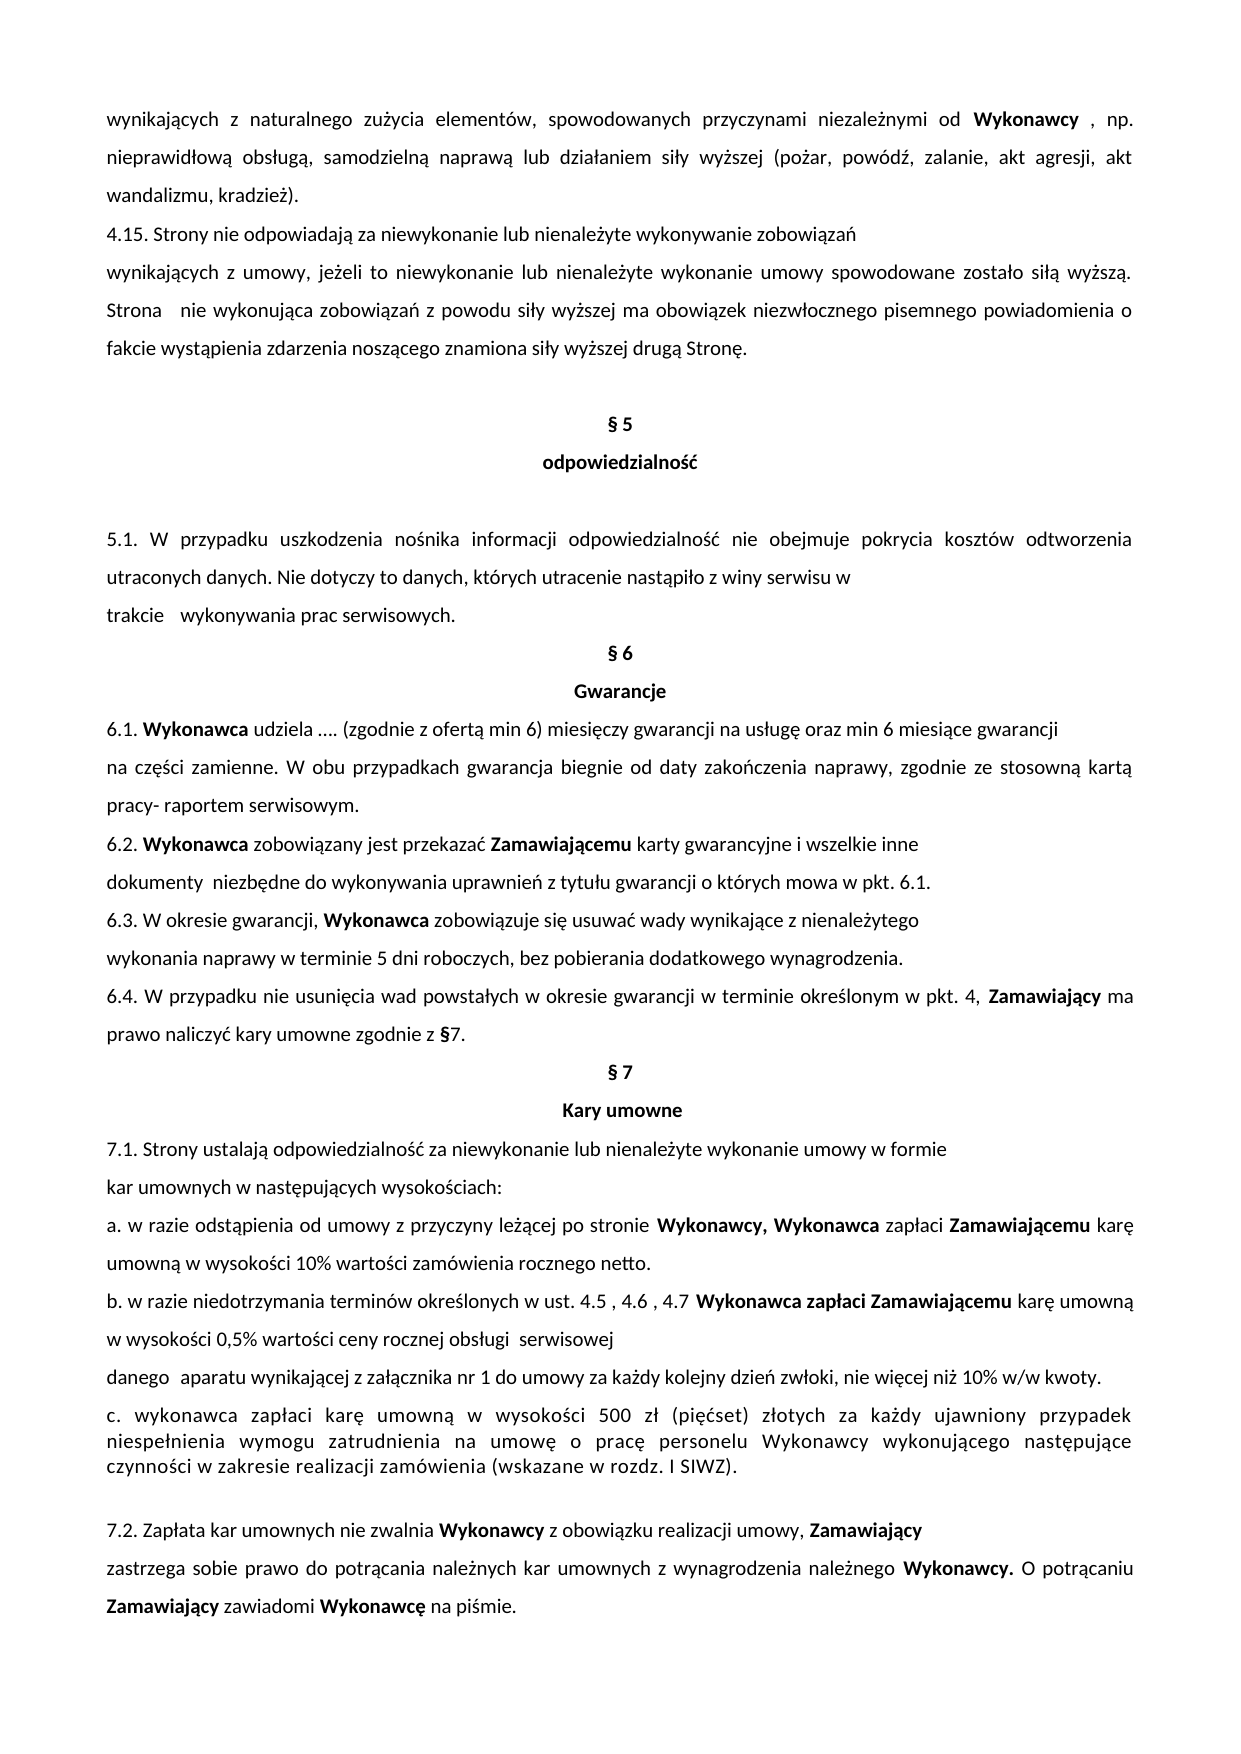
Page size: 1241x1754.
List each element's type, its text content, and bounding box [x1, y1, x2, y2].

text 4.15. Strony nie odpowiadają za niewykonanie lub nienależyte wykonywanie zobowiązań [106, 221, 1134, 246]
text kar umownych w następujących wysokościach: [106, 1174, 1134, 1199]
text § 5 [106, 411, 1134, 437]
text 7.1. Strony ustalają odpowiedzialność za niewykonanie lub nienależyte wykonanie umowy w formie [106, 1136, 1134, 1161]
text Kary umowne [106, 1098, 1134, 1123]
text trakcie wykonywania prac serwisowych. [106, 602, 1134, 627]
text 6.4. W przypadku nie usunięcia wad powstałych w okresie gwarancji w terminie określonym w pkt. 4, Zamawiający ma prawo naliczyć kary umowne zgodnie z §7. [106, 983, 1134, 1047]
text zastrzega sobie prawo do potrącania należnych kar umownych z wynagrodzenia należnego Wykonawcy. O potrącaniu Zamawiający zawiadomi Wykonawcę na piśmie. [106, 1555, 1134, 1619]
text 6.3. W okresie gwarancji, Wykonawca zobowiązuje się usuwać wady wynikające z nienależytego [106, 907, 1134, 932]
text danego aparatu wynikającej z załącznika nr 1 do umowy za każdy kolejny dzień zwłoki, nie więcej niż 10% w/w kwoty. [106, 1364, 1134, 1390]
text dokumenty niezbędne do wykonywania uprawnień z tytułu gwarancji o których mowa w pkt. 6.1. [106, 869, 1134, 894]
text Gwarancje [106, 678, 1134, 704]
text § 7 [106, 1059, 1134, 1085]
text wynikających z umowy, jeżeli to niewykonanie lub nienależyte wykonanie umowy spowodowane zostało siłą wyższą. Strona nie wykonująca zobowiązań z powodu siły wyższej ma obowiązek niezwłocznego pisemnego powiadomienia o fakcie wystąpienia zdarzenia noszącego znamiona siły wyższej drugą Stronę. [106, 259, 1134, 361]
text 5.1. W przypadku uszkodzenia nośnika informacji odpowiedzialność nie obejmuje pokrycia kosztów odtworzenia utraconych danych. Nie dotyczy to danych, których utracenie nastąpiło z winy serwisu w [106, 526, 1134, 589]
text § 6 [106, 640, 1134, 666]
text na części zamienne. W obu przypadkach gwarancja biegnie od daty zakończenia naprawy, zgodnie ze stosowną kartą pracy- raportem serwisowym. [106, 754, 1134, 818]
text 6.1. Wykonawca udziela …. (zgodnie z ofertą min 6) miesięczy gwarancji na usługę oraz min 6 miesiące gwarancji [106, 716, 1134, 742]
text 6.2. Wykonawca zobowiązany jest przekazać Zamawiającemu karty gwarancyjne i wszelkie inne [106, 831, 1134, 856]
text a. w razie odstąpienia od umowy z przyczyny leżącej po stronie Wykonawcy, Wykonawca zapłaci Zamawiającemu karę umowną w wysokości 10% wartości zamówienia rocznego netto. [106, 1212, 1134, 1276]
list odpowiedzialność [106, 449, 1134, 475]
text 7.2. Zapłata kar umownych nie zwalnia Wykonawcy z obowiązku realizacji umowy, Zamawiający [106, 1517, 1134, 1542]
text c. wykonawca zapłaci karę umowną w wysokości 500 zł (pięćset) złotych za każdy ujawniony przypadek niespełnienia wymogu zatrudnienia na umowę o pracę personelu Wykonawcy wykonującego następujące czynności w zakresie realizacji zamówienia (wskazane w rozdz. I SIWZ). [106, 1403, 1134, 1479]
text wykonania naprawy w terminie 5 dni roboczych, bez pobierania dodatkowego wynagrodzenia. [106, 945, 1134, 971]
text wynikających z naturalnego zużycia elementów, spowodowanych przyczynami niezależnymi od Wykonawcy , np. nieprawidłową obsługą, samodzielną naprawą lub działaniem siły wyższej (pożar, powódź, zalanie, akt agresji, akt wandalizmu, kradzież). [106, 106, 1134, 208]
text b. w razie niedotrzymania terminów określonych w ust. 4.5 , 4.6 , 4.7 Wykonawca zapłaci Zamawiającemu karę umowną w wysokości 0,5% wartości ceny rocznej obsługi serwisowej [106, 1288, 1134, 1352]
